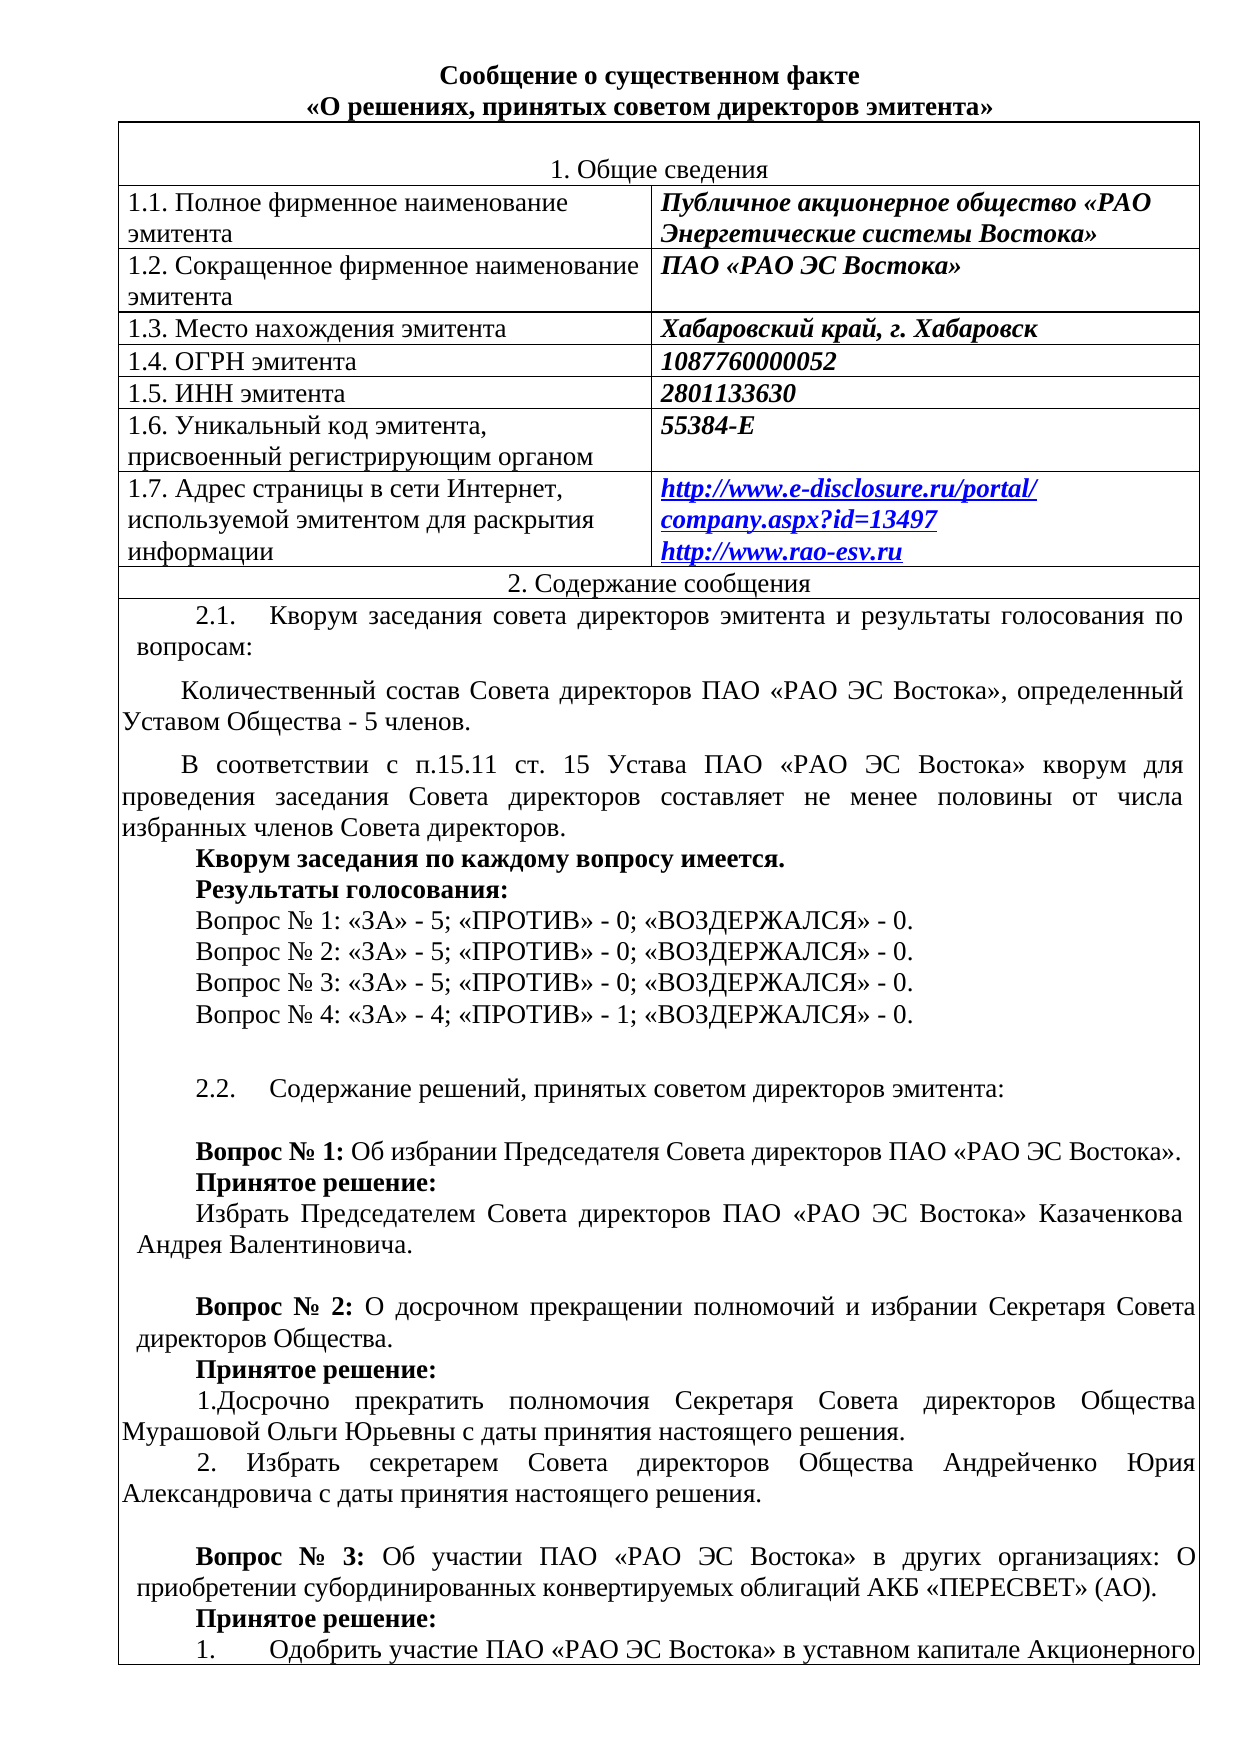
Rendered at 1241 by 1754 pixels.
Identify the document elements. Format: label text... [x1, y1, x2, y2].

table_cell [119, 599, 1199, 1664]
table_cell 1.6. Уникальный код эмитента, присвоенный регистрирующим органом [119, 409, 651, 471]
table_cell 55384-Е [652, 409, 1199, 471]
text «О решениях, принятых советом директоров эмитента» [118, 90, 1181, 121]
table_cell http://www.e-disclosure.ru/portal/company.aspx?id=13497 http://www.rao-esv.ru [652, 472, 1199, 566]
table_cell 1.3. Место нахождения эмитента [119, 313, 651, 343]
table_cell Публичное акционерное общество «РАО Энергетические системы Востока» [652, 186, 1199, 248]
text Сообщение о существенном факте [118, 59, 1181, 90]
table_cell 1.4. ОГРН эмитента [119, 345, 651, 376]
table_cell 1.7. Адрес страницы в сети Интернет, используемой эмитентом для раскрытия информации [119, 472, 651, 566]
table_cell 1.2. Сокращенное фирменное наименование эмитента [119, 249, 651, 311]
table_cell ПАО «РАО ЭС Востока» [652, 249, 1199, 311]
table_cell 1.1. Полное фирменное наименование эмитента [119, 186, 651, 248]
table_cell 1.5. ИНН эмитента [119, 377, 651, 408]
table_cell 2801133630 [652, 377, 1199, 408]
table_cell Хабаровский край, г. Хабаровск [652, 313, 1199, 343]
table_header 1. Общие сведения [119, 123, 1199, 185]
table_cell 2. Содержание сообщения [119, 567, 1199, 598]
table_cell 1087760000052 [652, 345, 1199, 376]
